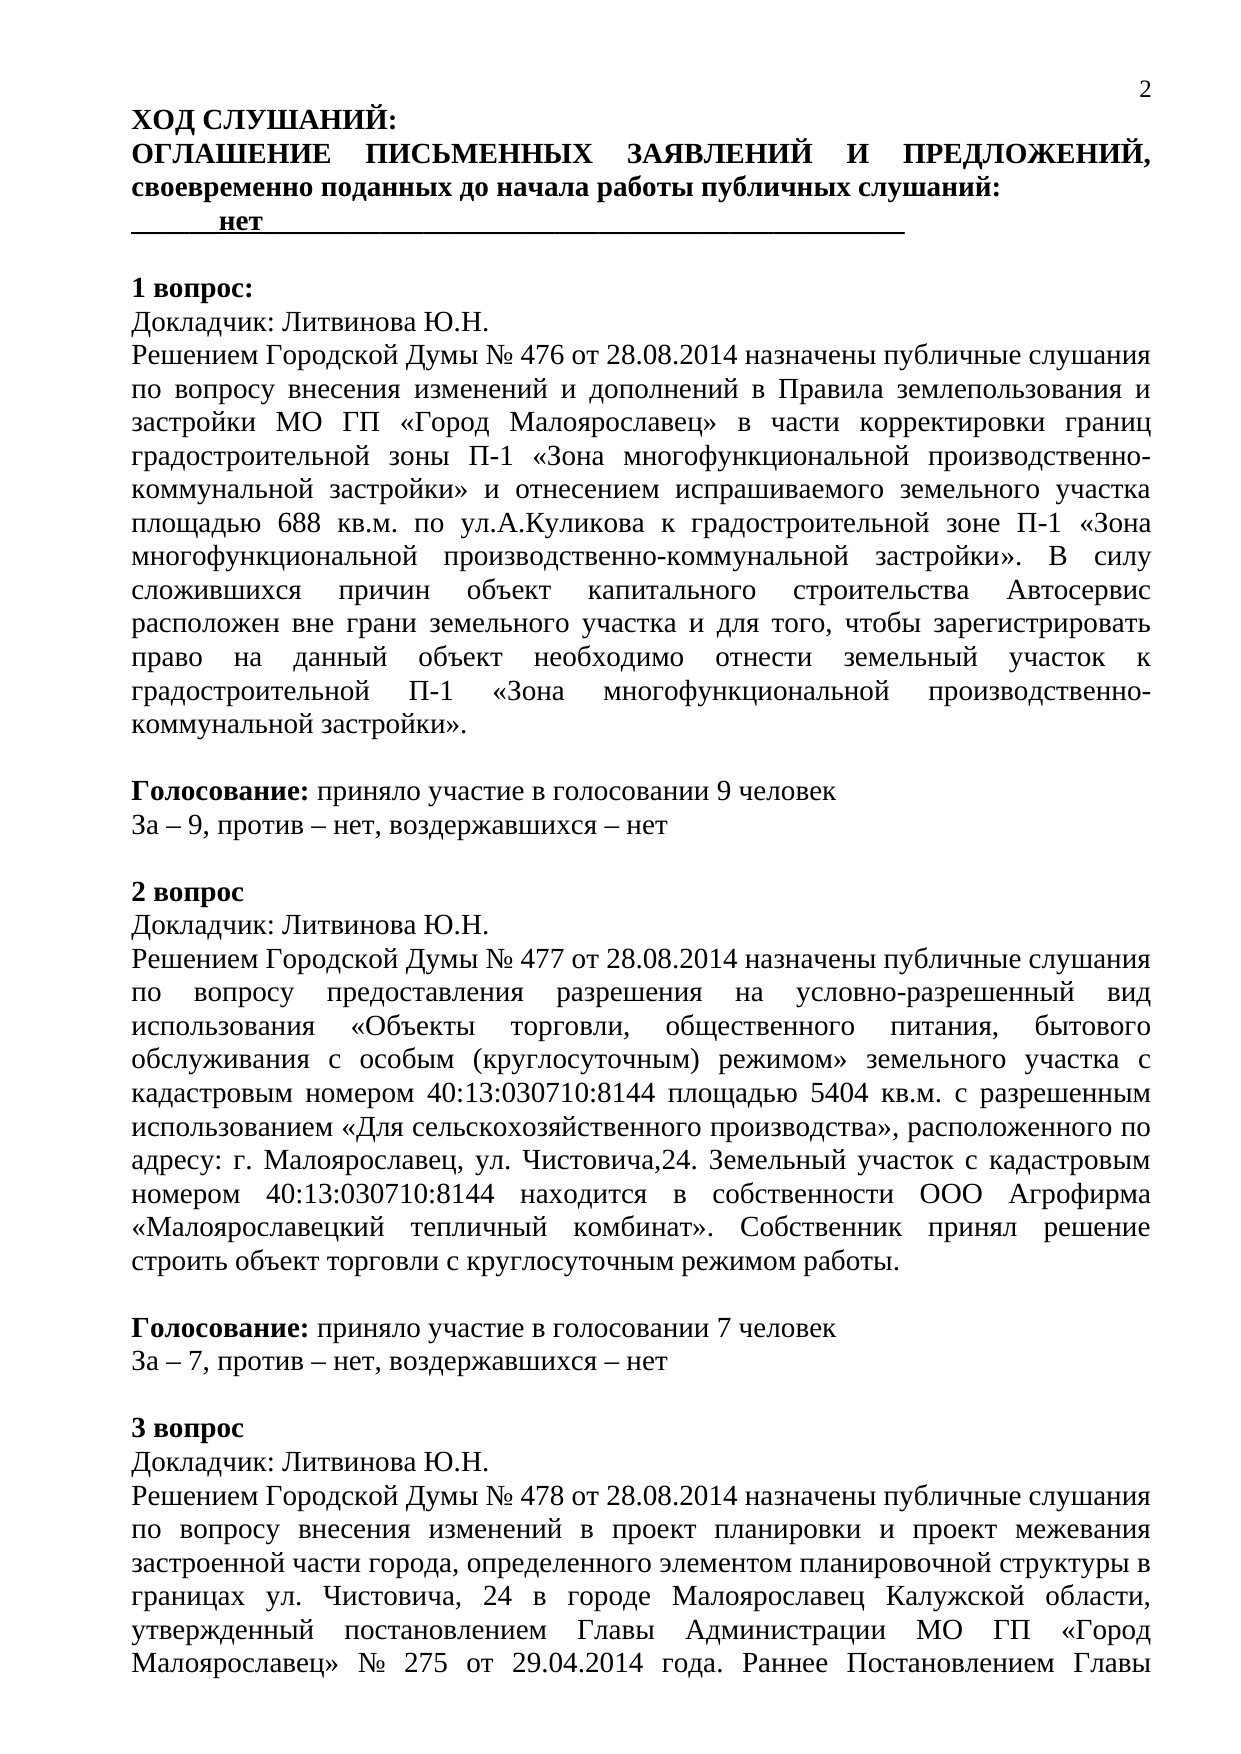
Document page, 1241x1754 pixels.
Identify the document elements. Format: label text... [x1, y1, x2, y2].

text 2 вопрос [131, 874, 1152, 907]
text 3 вопрос [131, 1411, 1152, 1444]
text Докладчик: Литвинова Ю.Н. [131, 1444, 1152, 1478]
text Решением Городской Думы № 476 от 28.08.2014 назначены публичные слушания по вопросу внесения изменений и дополнений в Правила землепользования и застройки МО ГП «Город Малоярославец» в части корректировки границ градостроительной зоны П-1 «Зона многофункциональной производственно-коммунальной застройки» и отнесением испрашиваемого земельного участка площадью 688 кв.м. по ул.А.Куликова к градостроительной зоне П-1 «Зона многофункциональной производственно-коммунальной застройки». В силу сложившихся причин объект капитального строительства Автосервис расположен вне грани земельного участка и для того, чтобы зарегистрировать право на данный объект необходимо отнести земельный участок к градостроительной П-1 «Зона многофункциональной производственно-коммунальной застройки». [131, 337, 1152, 740]
text За – 9, против – нет, воздержавшихся – нет [131, 807, 1152, 840]
text ______нет____________________________________________ [131, 203, 1152, 237]
text Голосование: приняло участие в голосовании 7 человек [131, 1310, 1152, 1343]
text Докладчик: Литвинова Ю.Н. [131, 304, 1152, 337]
text 1 вопрос: [131, 270, 1152, 304]
text Голосование: приняло участие в голосовании 9 человек [131, 773, 1152, 807]
text ОГЛАШЕНИЕ ПИСЬМЕННЫХ ЗАЯВЛЕНИЙ И ПРЕДЛОЖЕНИЙ, своевременно поданных до начала работы публичных слушаний: [131, 136, 1152, 203]
text Докладчик: Литвинова Ю.Н. [131, 907, 1152, 941]
text ХОД СЛУШАНИЙ: [131, 102, 1152, 136]
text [131, 1478, 1152, 1679]
text Решением Городской Думы № 477 от 28.08.2014 назначены публичные слушания по вопросу предоставления разрешения на условно-разрешенный вид использования «Объекты торговли, общественного питания, бытового обслуживания с особым (круглосуточным) режимом» земельного участка с кадастровым номером 40:13:030710:8144 площадью 5404 кв.м. с разрешенным использованием «Для сельскохозяйственного производства», расположенного по адресу: г. Малоярославец, ул. Чистовича,24. Земельный участок с кадастровым номером 40:13:030710:8144 находится в собственности ООО Агрофирма «Малоярославецкий тепличный комбинат». Собственник принял решение строить объект торговли с круглосуточным режимом работы. [131, 941, 1152, 1276]
text За – 7, против – нет, воздержавшихся – нет [131, 1343, 1152, 1377]
